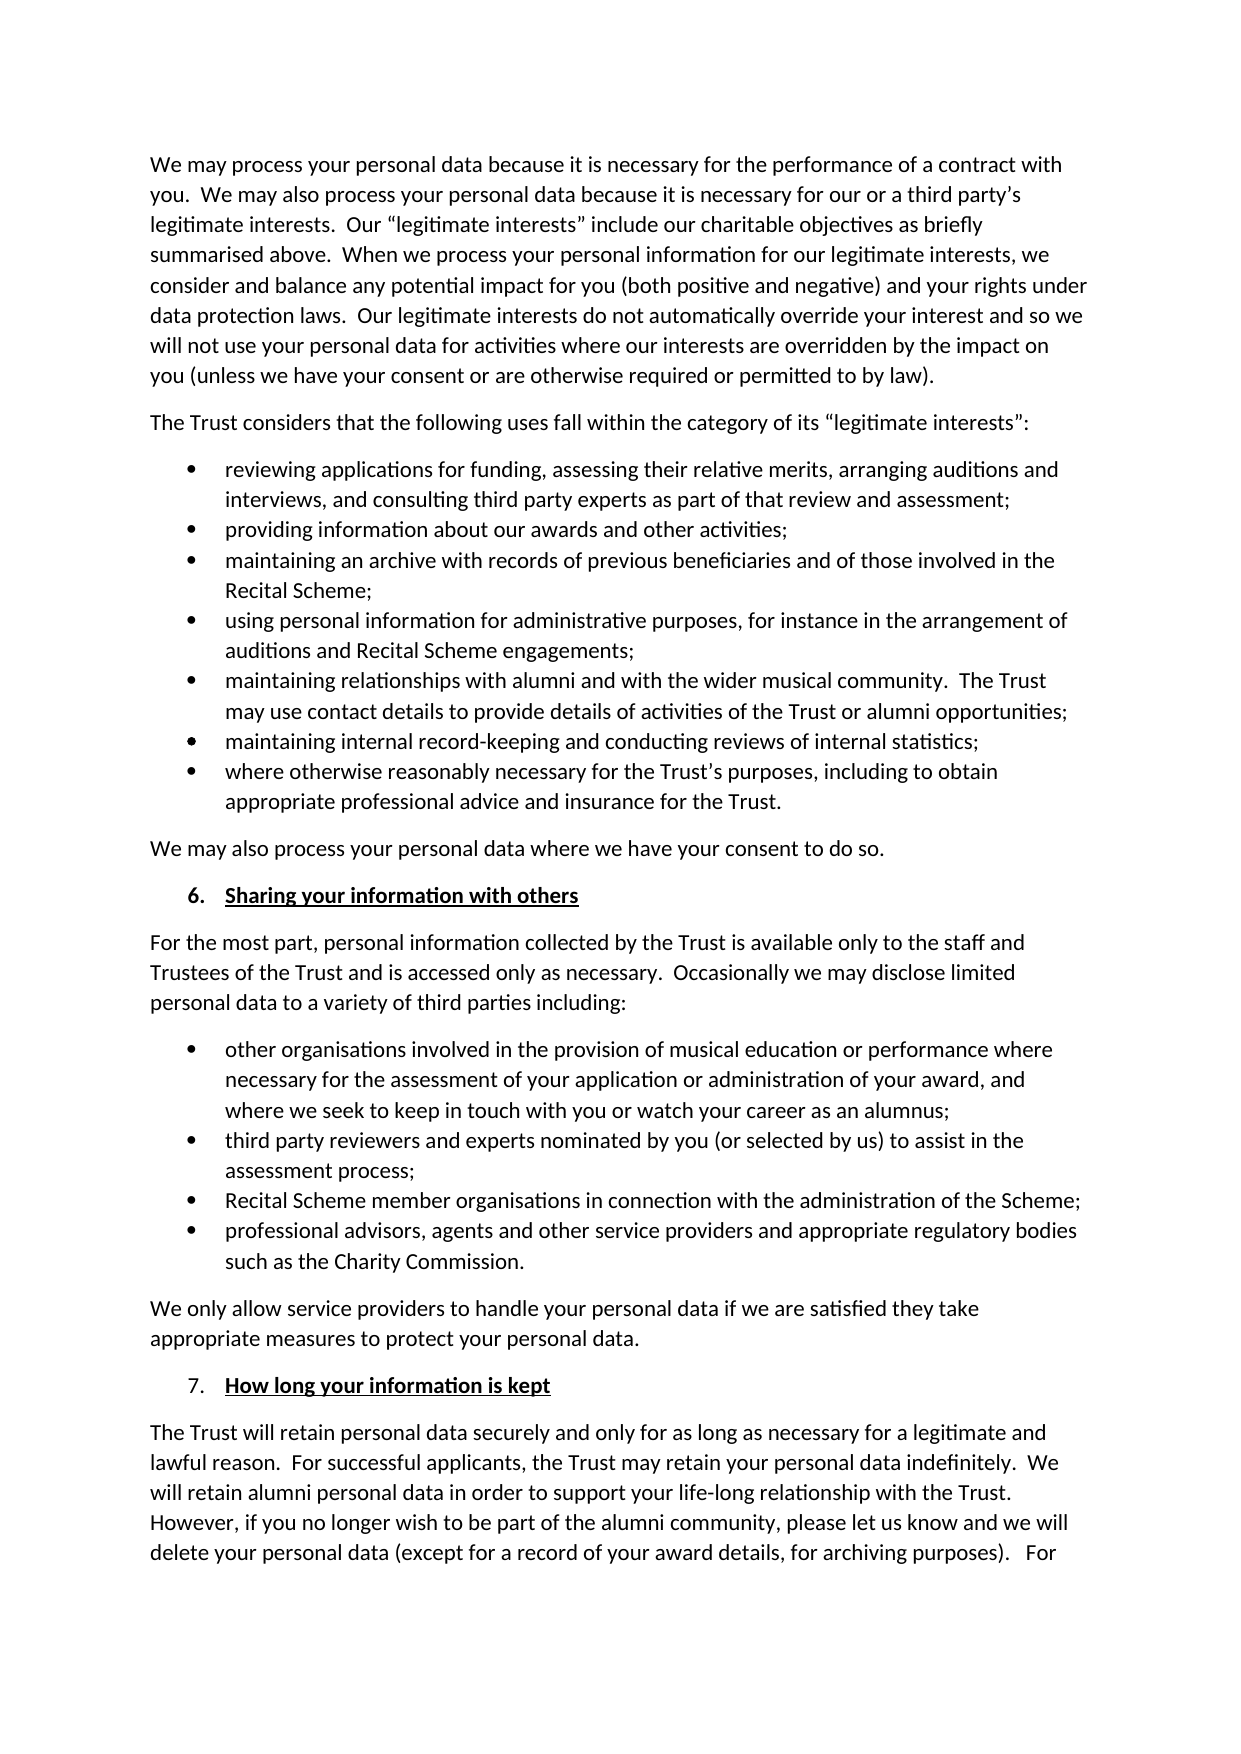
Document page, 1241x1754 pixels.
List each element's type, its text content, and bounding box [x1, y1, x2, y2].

text For the most part, personal information collected by the Trust is available only to the staff and Trustees of the Trust and is accessed only as necessary. Occasionally we may disclose limited personal data to a variety of third parties including: [150, 928, 1090, 1017]
list other organisations involved in the provision of musical education or performance where necessary for the assessment of your application or administration of your award, and where we seek to keep in touch with you or watch your career as an alumnus; [187, 1035, 1090, 1124]
list Sharing your information with others [187, 881, 1090, 909]
list Recital Scheme member organisations in connection with the administration of the Scheme; [187, 1186, 1090, 1214]
list using personal information for administrative purposes, for instance in the arrangement of auditions and Recital Scheme engagements; [187, 606, 1090, 664]
list How long your information is kept [187, 1371, 1090, 1399]
text We may also process your personal data where we have your consent to do so. [150, 834, 1090, 862]
list professional advisors, agents and other service providers and appropriate regulatory bodies such as the Charity Commission. [187, 1217, 1090, 1275]
list providing information about our awards and other activities; [187, 516, 1090, 544]
text We may process your personal data because it is necessary for the performance of a contract with you. We may also process your personal data because it is necessary for our or a third party’s legitimate interests. Our “legitimate interests” include our charitable objectives as briefly summarised above. When we process your personal information for our legitimate interests, we consider and balance any potential impact for you (both positive and negative) and your rights under data protection laws. Our legitimate interests do not automatically override your interest and so we will not use your personal data for activities where our interests are overridden by the impact on you (unless we have your consent or are otherwise required or permitted to by law). [150, 150, 1090, 389]
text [150, 1418, 1090, 1567]
list maintaining internal record-keeping and conducting reviews of internal statistics; [187, 727, 1090, 755]
list where otherwise reasonably necessary for the Trust’s purposes, including to obtain appropriate professional advice and insurance for the Trust. [187, 757, 1090, 816]
list reviewing applications for funding, assessing their relative merits, arranging auditions and interviews, and consulting third party experts as part of that review and assessment; [187, 455, 1090, 513]
list maintaining relationships with alumni and with the wider musical community. The Trust may use contact details to provide details of activities of the Trust or alumni opportunities; [187, 667, 1090, 725]
list maintaining an archive with records of previous beneficiaries and of those involved in the Recital Scheme; [187, 546, 1090, 604]
text The Trust considers that the following uses fall within the category of its “legitimate interests”: [150, 408, 1090, 436]
text We only allow service providers to handle your personal data if we are satisfied they take appropriate measures to protect your personal data. [150, 1294, 1090, 1352]
list third party reviewers and experts nominated by you (or selected by us) to assist in the assessment process; [187, 1126, 1090, 1184]
